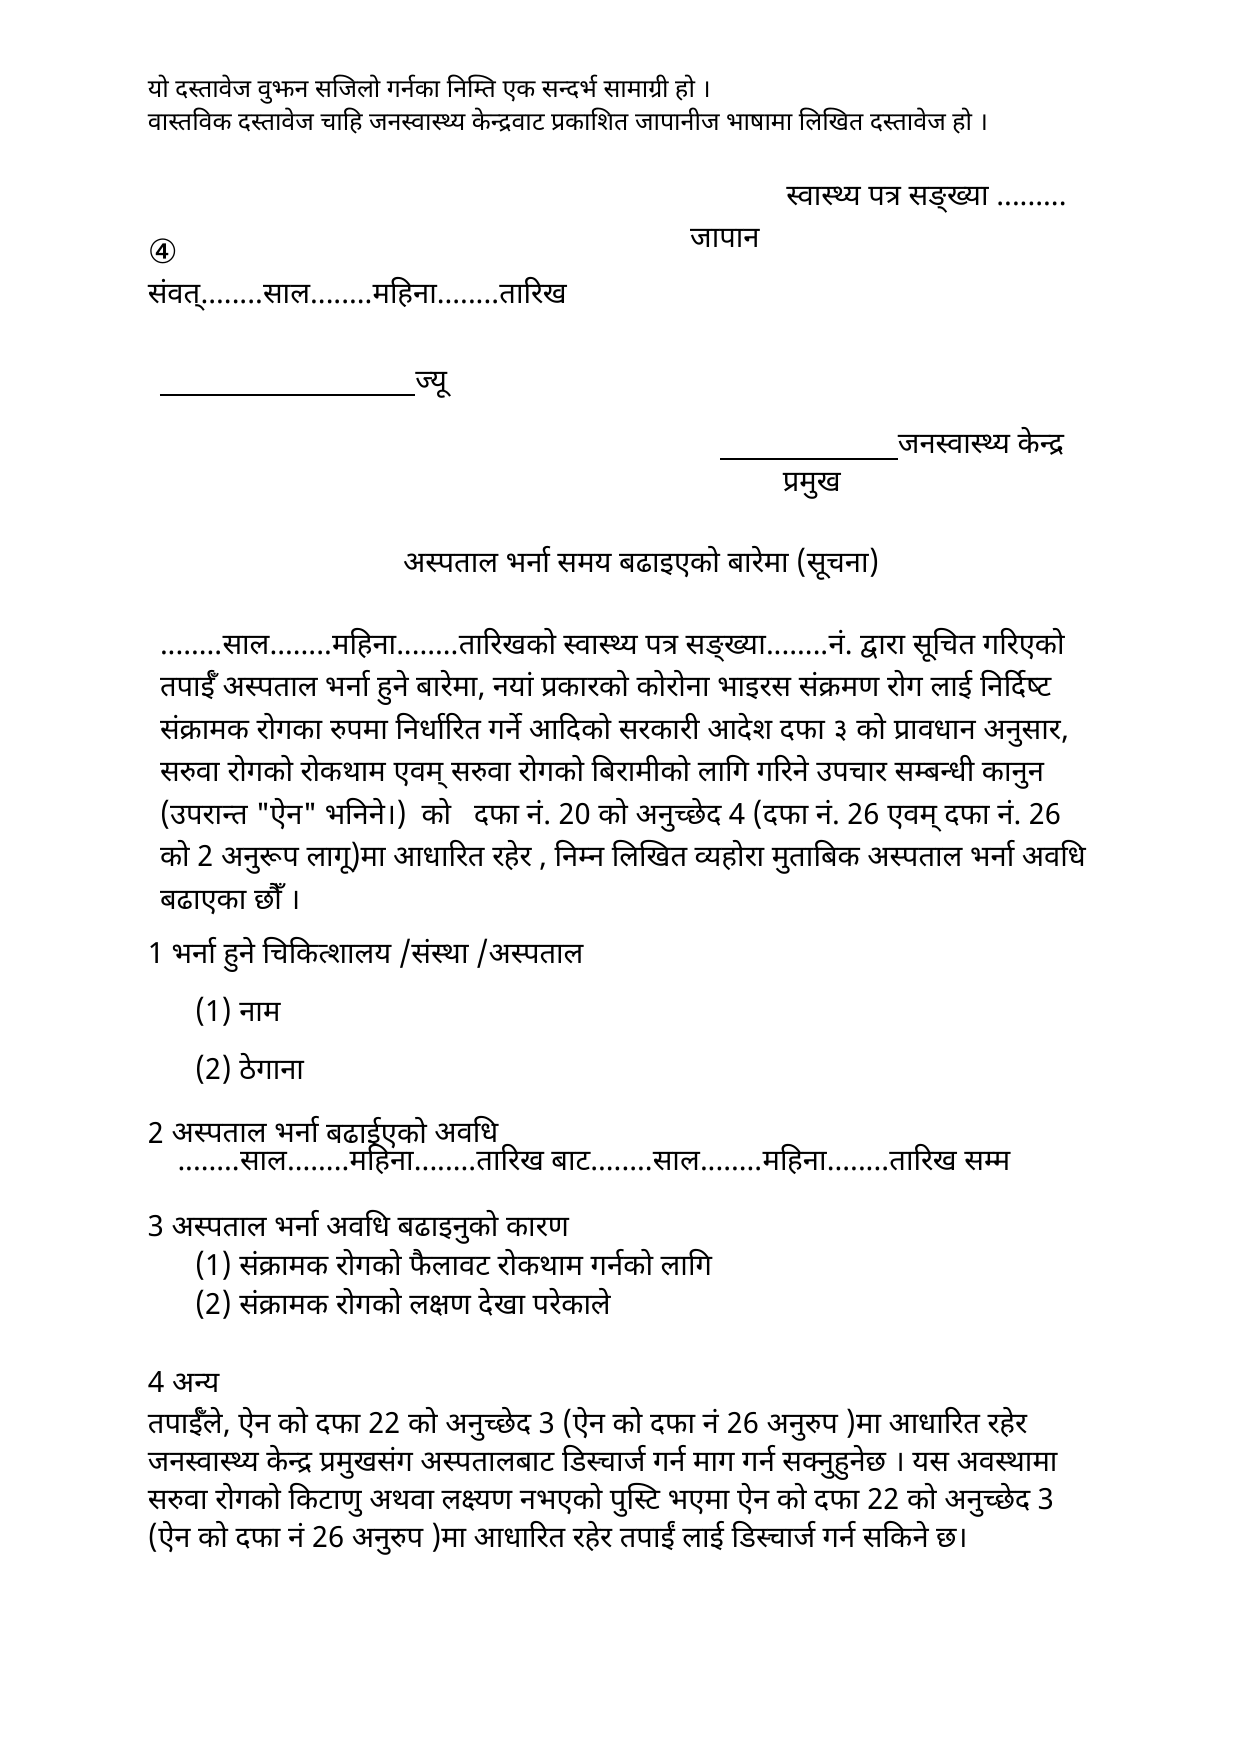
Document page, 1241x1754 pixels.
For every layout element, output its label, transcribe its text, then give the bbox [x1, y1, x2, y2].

text 1 भर्ना हुने चिकित्शालय /संस्था /अस्पताल [148, 937, 1094, 975]
text ........साल........महिना........तारिख बाट........साल........महिना........तारिख सम्म [160, 1149, 1094, 1176]
text (2) ठेगाना [195, 1053, 1094, 1091]
text (1) संक्रामक रोगको फैलावट रोकथाम गर्नको लागि [195, 1249, 1094, 1287]
text ज्यू [160, 364, 1092, 402]
text स्वास्थ्य पत्र सङ्ख्या ......... [148, 179, 1066, 218]
text ........साल........महिना........तारिखको स्वास्थ्य पत्र सङ्ख्या........नं. द्वारा सूचित गरिएको तपाईँ अस्पताल भर्ना हुने बारेमा, नयां प्रकारको कोरोना भाइरस संक्रमण रोग लाई निर्दिष्ट संक्रामक रोगका रुपमा निर्धारित गर्ने आदिको सरकारी आदेश दफा ३ को प्रावधान अनुसार, सरुवा रोगको रोकथाम एवम् सरुवा रोगको बिरामीको लागि गरिने उपचार सम्बन्धी कानुन (उपरान्त "ऐन" भनिने।) को दफा नं. 20 को अनुच्छेद 4 (दफा नं. 26 एवम् दफा नं. 26 को 2 अनुरूप लागू)मा आधारित रहेर , निम्न लिखित व्यहोरा मुताबिक अस्पताल भर्ना अवधि बढाएका छौँ । [160, 628, 1094, 921]
text 2 अस्पताल भर्ना बढाईएको अवधि [148, 1119, 377, 1149]
text जनस्वास्थ्य केन्द्र प्रमुख [720, 427, 1092, 503]
text 3 अस्पताल भर्ना अवधि बढाइनुको कारण [148, 1210, 1092, 1248]
text तपाईँले, ऐन को दफा 22 को अनुच्छेद 3 (ऐन को दफा नं 26 अनुरुप )मा आधारित रहेर जनस्वास्थ्य केन्द्र प्रमुखसंग अस्पतालबाट डिस्चार्ज गर्न माग गर्न सक्नुहुनेछ । यस अवस्थामा सरुवा रोगको किटाणु अथवा लक्ष्यण नभएको पुस्टि भएमा ऐन को दफा 22 को अनुच्छेद 3 (ऐन को दफा नं 26 अनुरुप )मा आधारित रहेर तपाईं लाई डिस्चार्ज गर्न सकिने छ। [148, 1407, 1092, 1559]
text ④ जापान संवत्........साल........महिना........तारिख [148, 218, 1092, 316]
text 2 अस्पताल भर्ना बढाईएको अवधि [370, 1119, 1094, 1149]
text अस्पताल भर्ना समय बढाइएको बारेमा (सूचना) [189, 547, 1092, 585]
text 4 अन्य [148, 1361, 1088, 1404]
text (1) नाम [195, 995, 1094, 1033]
text (2) संक्रामक रोगको लक्षण देखा परेकाले [195, 1288, 1094, 1326]
